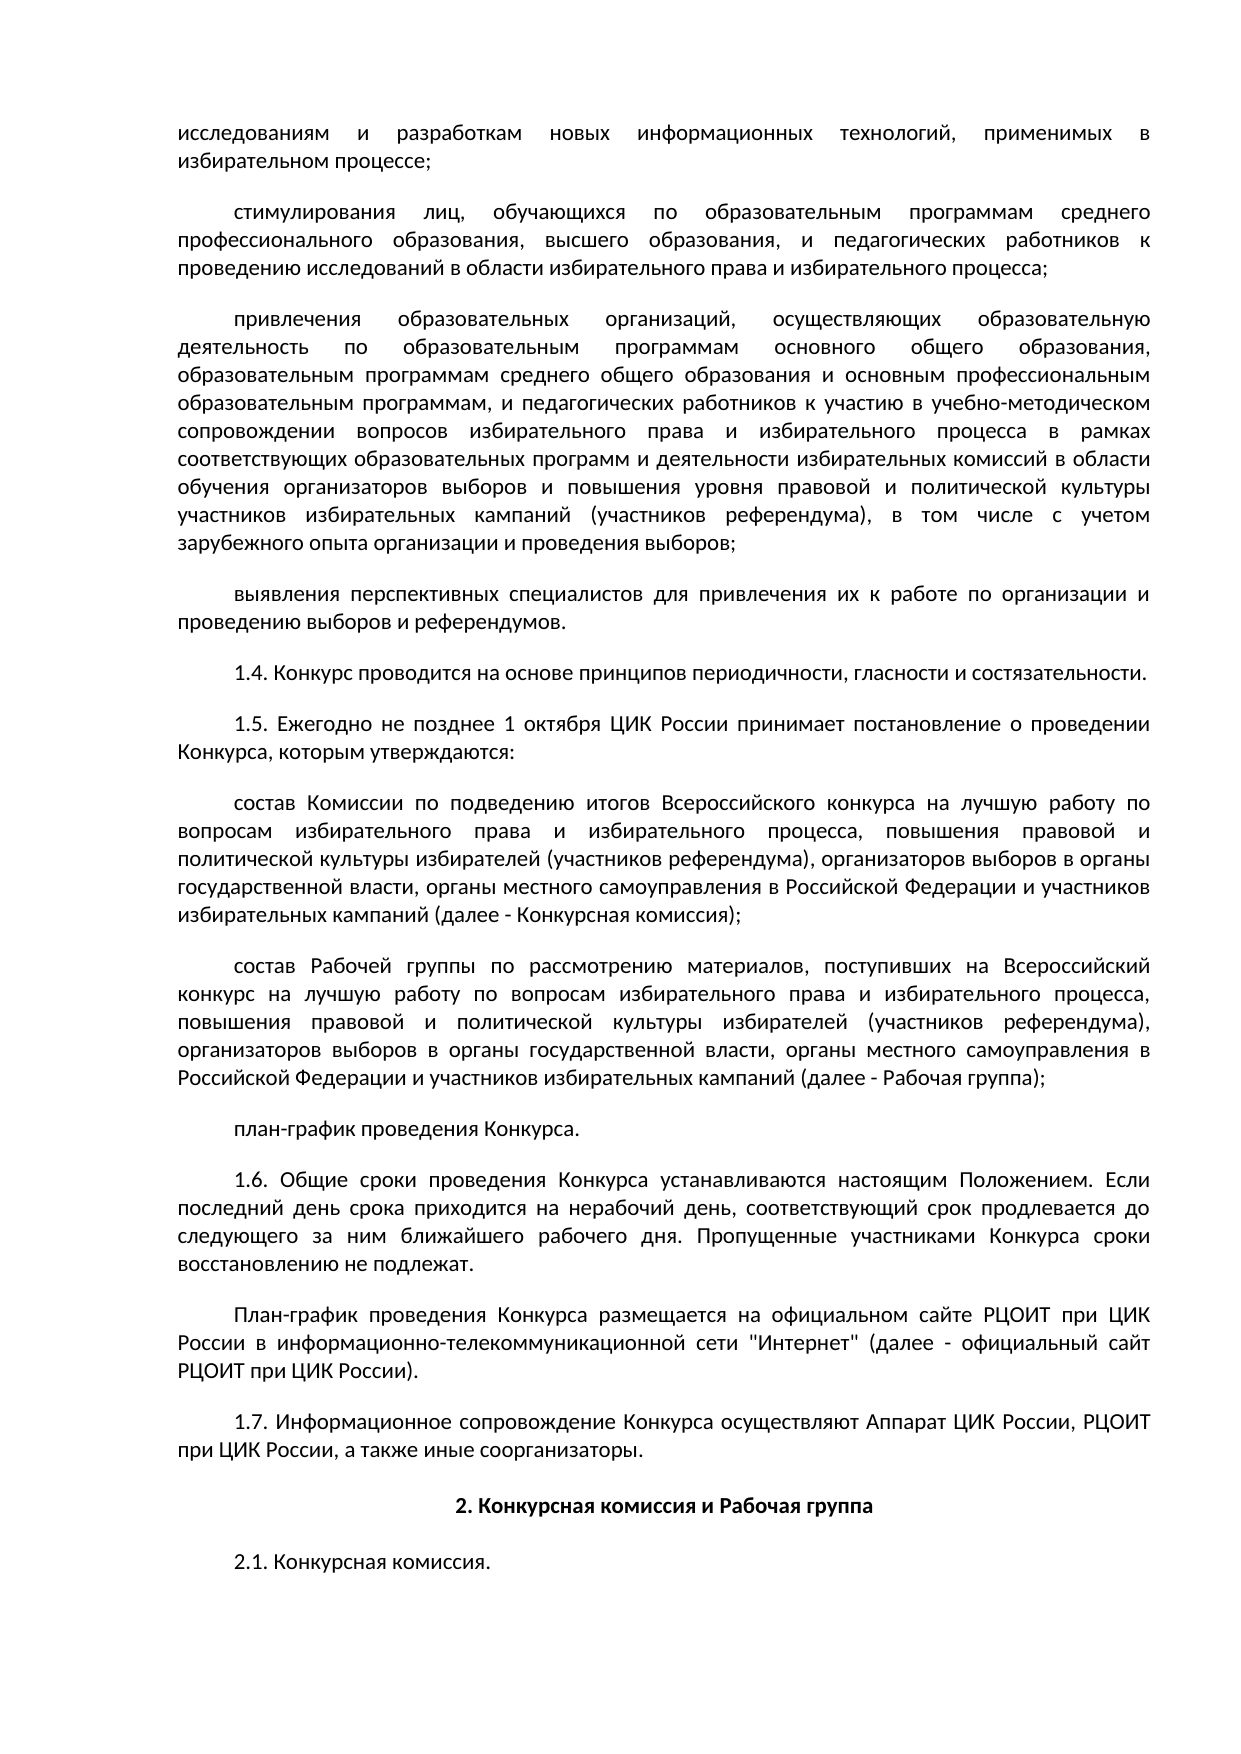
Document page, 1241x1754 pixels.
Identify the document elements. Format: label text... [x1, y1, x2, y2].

text привлечения образовательных организаций, осуществляющих образовательную деятельность по образовательным программам основного общего образования, образовательным программам среднего общего образования и основным профессиональным образовательным программам, и педагогических работников к участию в учебно-методическом сопровождении вопросов избирательного права и избирательного процесса в рамках соответствующих образовательных программ и деятельности избирательных комиссий в области обучения организаторов выборов и повышения уровня правовой и политической культуры участников избирательных кампаний (участников референдума), в том числе с учетом зарубежного опыта организации и проведения выборов; [177, 304, 1152, 556]
text план-график проведения Конкурса. [177, 1114, 1152, 1142]
text выявления перспективных специалистов для привлечения их к работе по организации и проведению выборов и референдумов. [177, 579, 1152, 635]
text состав Рабочей группы по рассмотрению материалов, поступивших на Всероссийский конкурс на лучшую работу по вопросам избирательного права и избирательного процесса, повышения правовой и политической культуры избирателей (участников референдума), организаторов выборов в органы государственной власти, органы местного самоуправления в Российской Федерации и участников избирательных кампаний (далее - Рабочая группа); [177, 951, 1152, 1091]
text 2.1. Конкурсная комиссия. [177, 1547, 1152, 1575]
text 1.6. Общие сроки проведения Конкурса устанавливаются настоящим Положением. Если последний день срока приходится на нерабочий день, соответствующий срок продлевается до следующего за ним ближайшего рабочего дня. Пропущенные участниками Конкурса сроки восстановлению не подлежат. [177, 1165, 1152, 1277]
text План-график проведения Конкурса размещается на официальном сайте РЦОИТ при ЦИК России в информационно-телекоммуникационной сети "Интернет" (далее - официальный сайт РЦОИТ при ЦИК России). [177, 1300, 1152, 1384]
text 1.7. Информационное сопровождение Конкурса осуществляют Аппарат ЦИК России, РЦОИТ при ЦИК России, а также иные соорганизаторы. [177, 1407, 1152, 1463]
title 2. Конкурсная комиссия и Рабочая группа [177, 1491, 1152, 1519]
text стимулирования лиц, обучающихся по образовательным программам среднего профессионального образования, высшего образования, и педагогических работников к проведению исследований в области избирательного права и избирательного процесса; [177, 197, 1152, 281]
text 1.5. Ежегодно не позднее 1 октября ЦИК России принимает постановление о проведении Конкурса, которым утверждаются: [177, 709, 1152, 765]
text 1.4. Конкурс проводится на основе принципов периодичности, гласности и состязательности. [177, 658, 1152, 686]
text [177, 118, 1152, 174]
text состав Комиссии по подведению итогов Всероссийского конкурса на лучшую работу по вопросам избирательного права и избирательного процесса, повышения правовой и политической культуры избирателей (участников референдума), организаторов выборов в органы государственной власти, органы местного самоуправления в Российской Федерации и участников избирательных кампаний (далее - Конкурсная комиссия); [177, 788, 1152, 928]
